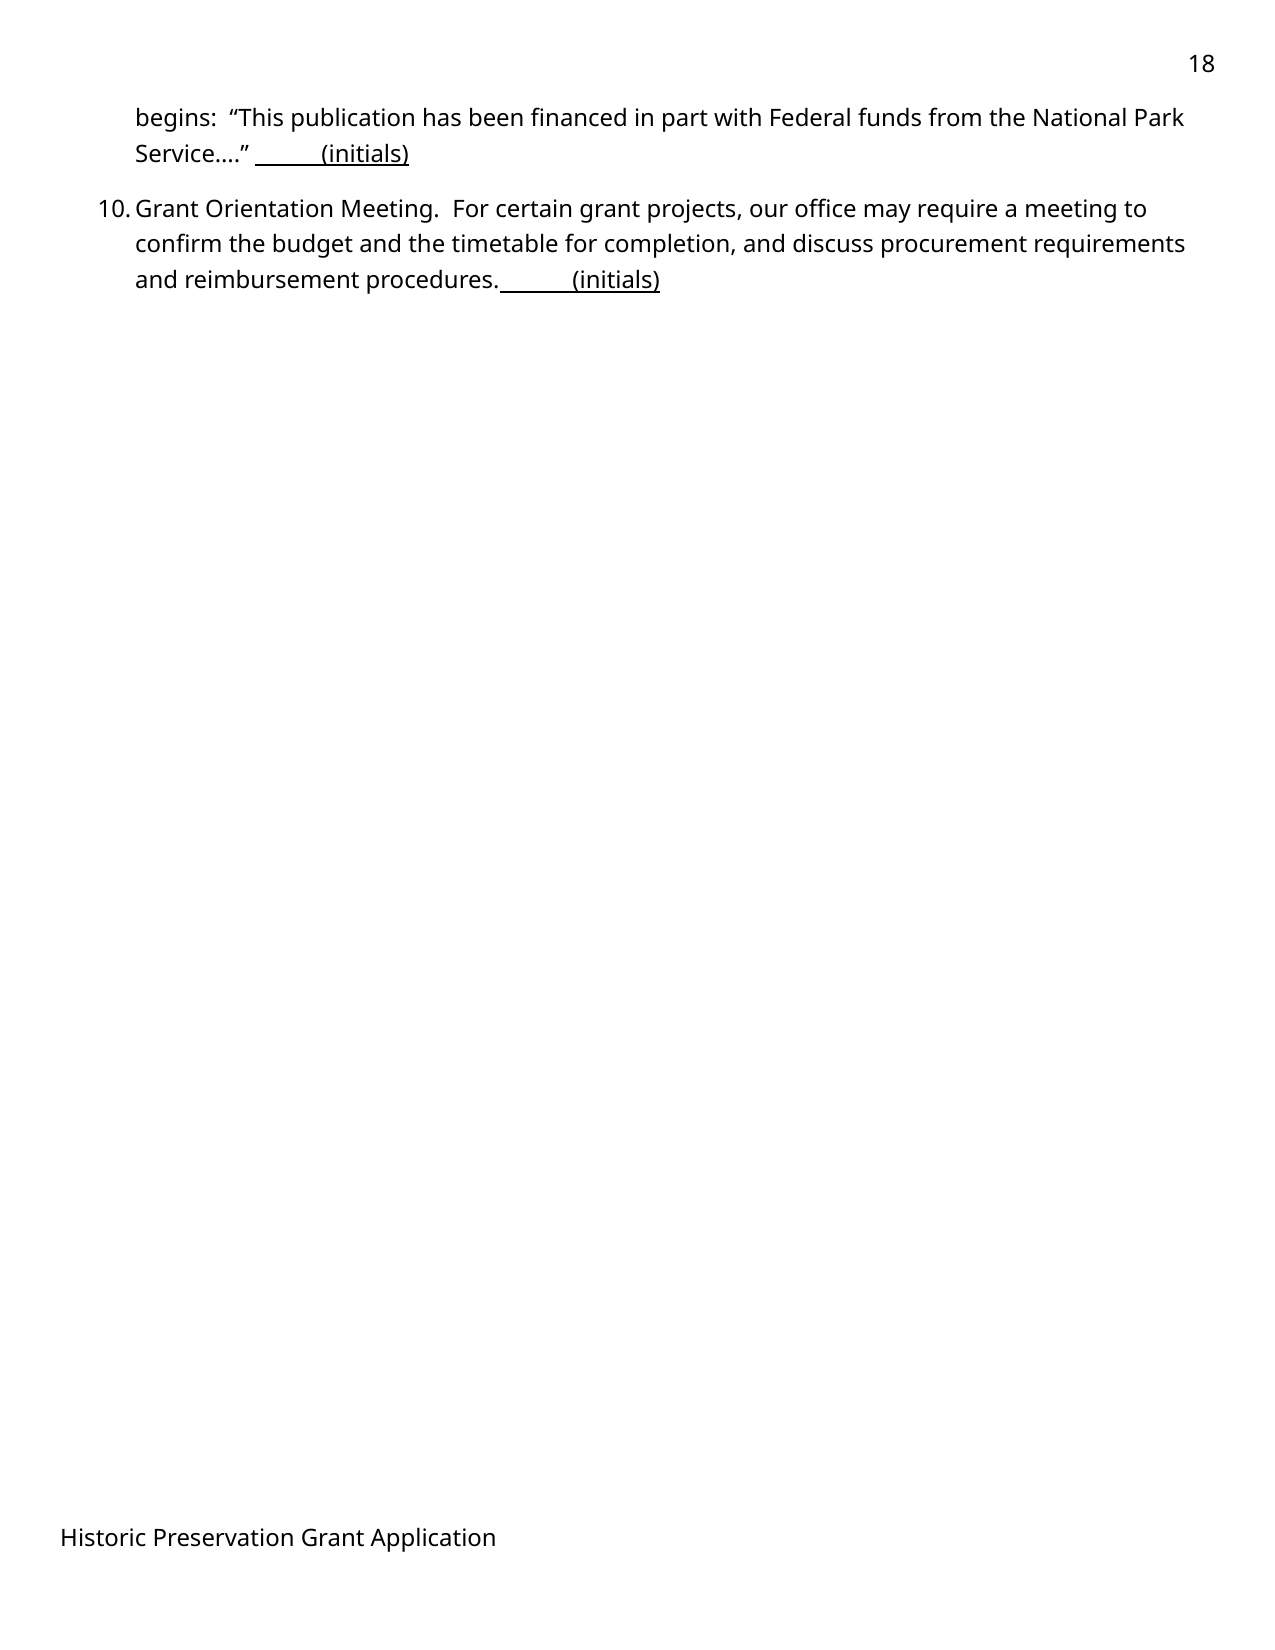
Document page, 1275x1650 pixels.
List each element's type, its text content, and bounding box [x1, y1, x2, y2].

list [97, 101, 1215, 169]
list Grant Orientation Meeting. For certain grant projects, our office may require a meeting to confirm the budget and the timetable for completion, and discuss procurement requirements and reimbursement procedures. (initials) [97, 191, 1215, 296]
